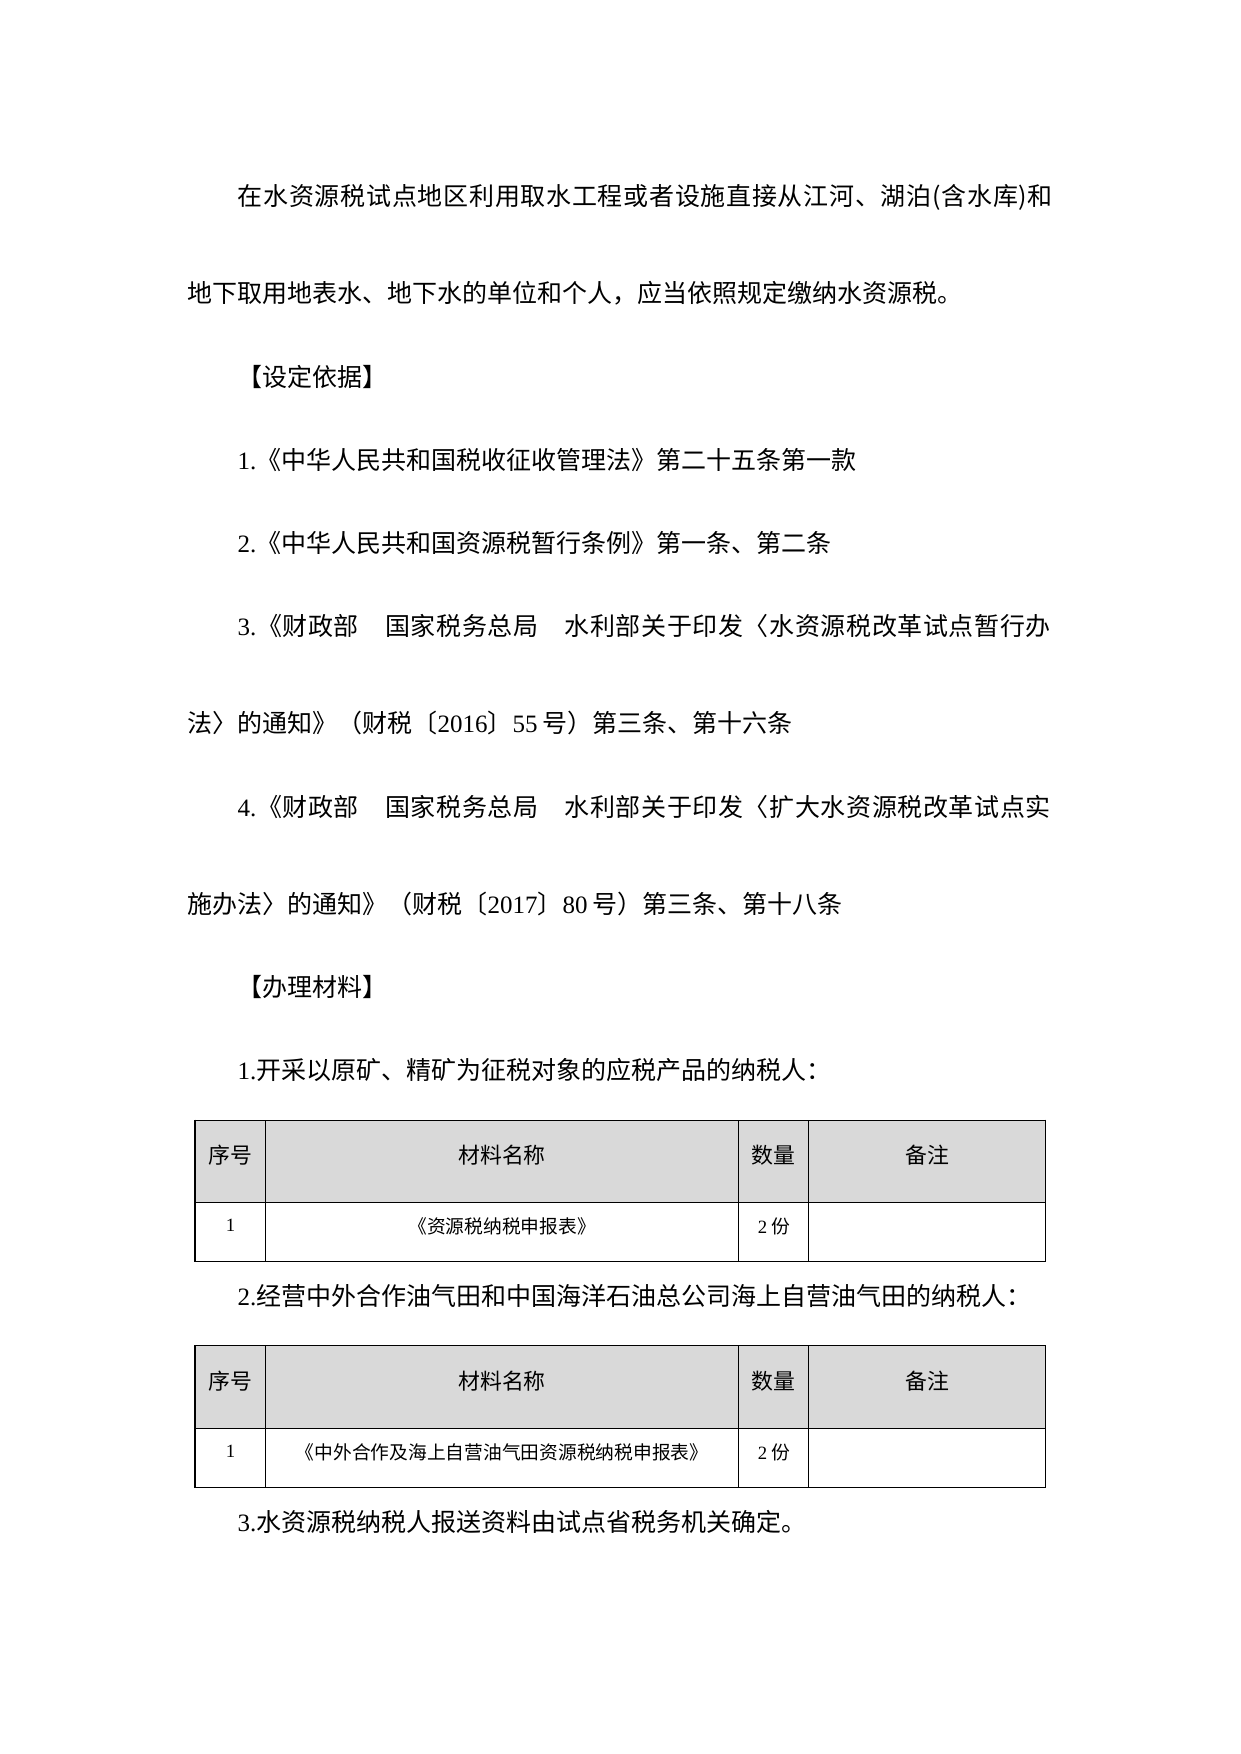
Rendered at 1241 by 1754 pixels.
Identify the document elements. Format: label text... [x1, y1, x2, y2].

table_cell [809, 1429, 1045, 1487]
text 3.水资源税纳税人报送资料由试点省税务机关确定。 [187, 1488, 1053, 1553]
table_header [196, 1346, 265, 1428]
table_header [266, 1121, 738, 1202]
text 【办理材料】 [187, 953, 1053, 1018]
text 2.《中华人民共和国资源税暂行条例》第一条、第二条 [187, 509, 1053, 574]
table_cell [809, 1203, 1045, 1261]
text 1.《中华人民共和国税收征收管理法》第二十五条第一款 [187, 426, 1053, 491]
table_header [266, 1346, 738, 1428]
text 1.开采以原矿、精矿为征税对象的应税产品的纳税人： [187, 1036, 1053, 1101]
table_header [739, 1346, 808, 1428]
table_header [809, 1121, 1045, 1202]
text 在水资源税试点地区利用取水工程或者设施直接从江河、湖泊(含水库)和地下取用地表水、地下水的单位和个人，应当依照规定缴纳水资源税。 [187, 162, 1053, 324]
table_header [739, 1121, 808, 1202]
text 【设定依据】 [187, 343, 1053, 408]
text 2.经营中外合作油气田和中国海洋石油总公司海上自营油气田的纳税人： [187, 1262, 1053, 1327]
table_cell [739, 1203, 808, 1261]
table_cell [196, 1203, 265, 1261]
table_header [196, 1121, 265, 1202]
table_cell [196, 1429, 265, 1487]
text 4.《财政部 国家税务总局 水利部关于印发〈扩大水资源税改革试点实施办法〉的通知》（财税〔2017〕80号）第三条、第十八条 [187, 773, 1053, 935]
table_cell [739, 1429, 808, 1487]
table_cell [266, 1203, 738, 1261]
text 3.《财政部 国家税务总局 水利部关于印发〈水资源税改革试点暂行办法〉的通知》（财税〔2016〕55号）第三条、第十六条 [187, 592, 1053, 754]
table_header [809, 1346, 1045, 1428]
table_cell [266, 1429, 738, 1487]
